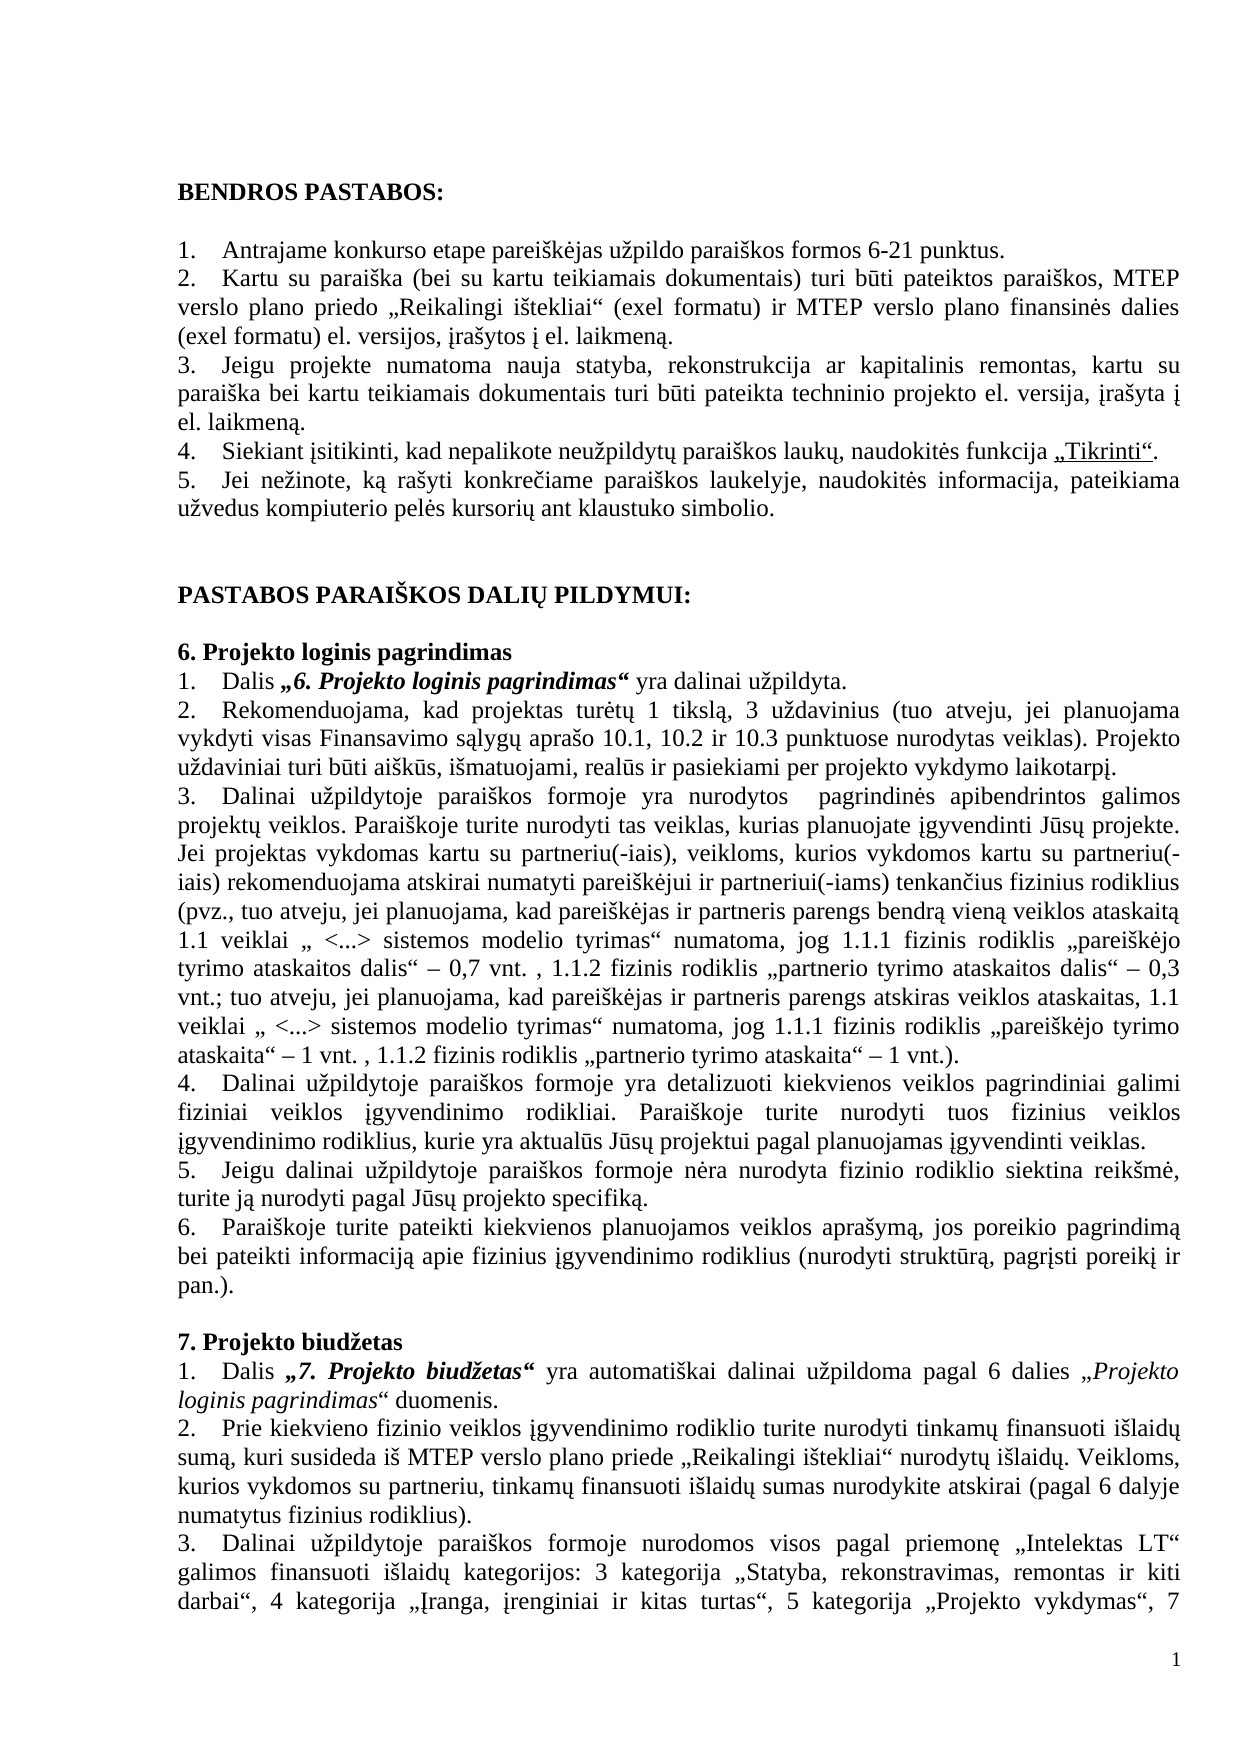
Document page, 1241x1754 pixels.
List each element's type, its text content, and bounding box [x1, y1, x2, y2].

list Dalis „7. Projekto biudžetas“ yra automatiškai dalinai užpildoma pagal 6 dalies „Projekto loginis pagrindimas“ duomenis. [177, 1356, 1181, 1413]
list Jei nežinote, ką rašyti konkrečiame paraiškos laukelyje, naudokitės informacija, pateikiama užvedus kompiuterio pelės kursorių ant klaustuko simbolio. [177, 465, 1181, 522]
list Prie kiekvieno fizinio veiklos įgyvendinimo rodiklio turite nurodyti tinkamų finansuoti išlaidų sumą, kuri susideda iš MTEP verslo plano priede „Reikalingi ištekliai“ nurodytų išlaidų. Veikloms, kurios vykdomos su partneriu, tinkamų finansuoti išlaidų sumas nurodykite atskirai (pagal 6 dalyje numatytus fizinius rodiklius). [177, 1413, 1181, 1528]
list PASTABOS PARAIŠKOS DALIŲ PILDYMUI: [177, 580, 1181, 608]
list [177, 1528, 1181, 1615]
list Dalis „6. Projekto loginis pagrindimas“ yra dalinai užpildyta. [177, 666, 1181, 695]
list 7. Projekto biudžetas [177, 1327, 1181, 1356]
list Jeigu dalinai užpildytoje paraiškos formoje nėra nurodyta fizinio rodiklio siektina reikšmė, turite ją nurodyti pagal Jūsų projekto specifiką. [177, 1155, 1181, 1212]
list Siekiant įsitikinti, kad nepalikote neužpildytų paraiškos laukų, naudokitės funkcija „Tikrinti“. [177, 436, 1181, 465]
list Antrajame konkurso etape pareiškėjas užpildo paraiškos formos 6-21 punktus. [177, 235, 1181, 263]
list 6. Projekto loginis pagrindimas [177, 637, 1181, 666]
list Dalinai užpildytoje paraiškos formoje yra nurodytos pagrindinės apibendrintos galimos projektų veiklos. Paraiškoje turite nurodyti tas veiklas, kurias planuojate įgyvendinti Jūsų projekte. Jei projektas vykdomas kartu su partneriu(-iais), veikloms, kurios vykdomos kartu su partneriu(-iais) rekomenduojama atskirai numatyti pareiškėjui ir partneriui(-iams) tenkančius fizinius rodiklius (pvz., tuo atveju, jei planuojama, kad pareiškėjas ir partneris parengs bendrą vieną veiklos ataskaitą 1.1 veiklai „ <...> sistemos modelio tyrimas“ numatoma, jog 1.1.1 fizinis rodiklis „pareiškėjo tyrimo ataskaitos dalis“ – 0,7 vnt. , 1.1.2 fizinis rodiklis „partnerio tyrimo ataskaitos dalis“ – 0,3 vnt.; tuo atveju, jei planuojama, kad pareiškėjas ir partneris parengs atskiras veiklos ataskaitas, 1.1 veiklai „ <...> sistemos modelio tyrimas“ numatoma, jog 1.1.1 fizinis rodiklis „pareiškėjo tyrimo ataskaita“ – 1 vnt. , 1.1.2 fizinis rodiklis „partnerio tyrimo ataskaita“ – 1 vnt.). [177, 781, 1181, 1068]
list Jeigu projekte numatoma nauja statyba, rekonstrukcija ar kapitalinis remontas, kartu su paraiška bei kartu teikiamais dokumentais turi būti pateikta techninio projekto el. versija, įrašyta į el. laikmeną. [177, 350, 1181, 436]
list Kartu su paraiška (bei su kartu teikiamais dokumentais) turi būti pateiktos paraiškos, MTEP verslo plano priedo „Reikalingi ištekliai“ (exel formatu) ir MTEP verslo plano finansinės dalies (exel formatu) el. versijos, įrašytos į el. laikmeną. [177, 263, 1181, 350]
list Paraiškoje turite pateikti kiekvienos planuojamos veiklos aprašymą, jos poreikio pagrindimą bei pateikti informaciją apie fizinius įgyvendinimo rodiklius (nurodyti struktūrą, pagrįsti poreikį ir pan.). [177, 1212, 1181, 1298]
list Dalinai užpildytoje paraiškos formoje yra detalizuoti kiekvienos veiklos pagrindiniai galimi fiziniai veiklos įgyvendinimo rodikliai. Paraiškoje turite nurodyti tuos fizinius veiklos įgyvendinimo rodiklius, kurie yra aktualūs Jūsų projektui pagal planuojamas įgyvendinti veiklas. [177, 1068, 1181, 1155]
text BENDROS PASTABOS: [177, 177, 1181, 206]
list Rekomenduojama, kad projektas turėtų 1 tikslą, 3 uždavinius (tuo atveju, jei planuojama vykdyti visas Finansavimo sąlygų aprašo 10.1, 10.2 ir 10.3 punktuose nurodytas veiklas). Projekto uždaviniai turi būti aiškūs, išmatuojami, realūs ir pasiekiami per projekto vykdymo laikotarpį. [177, 695, 1181, 781]
